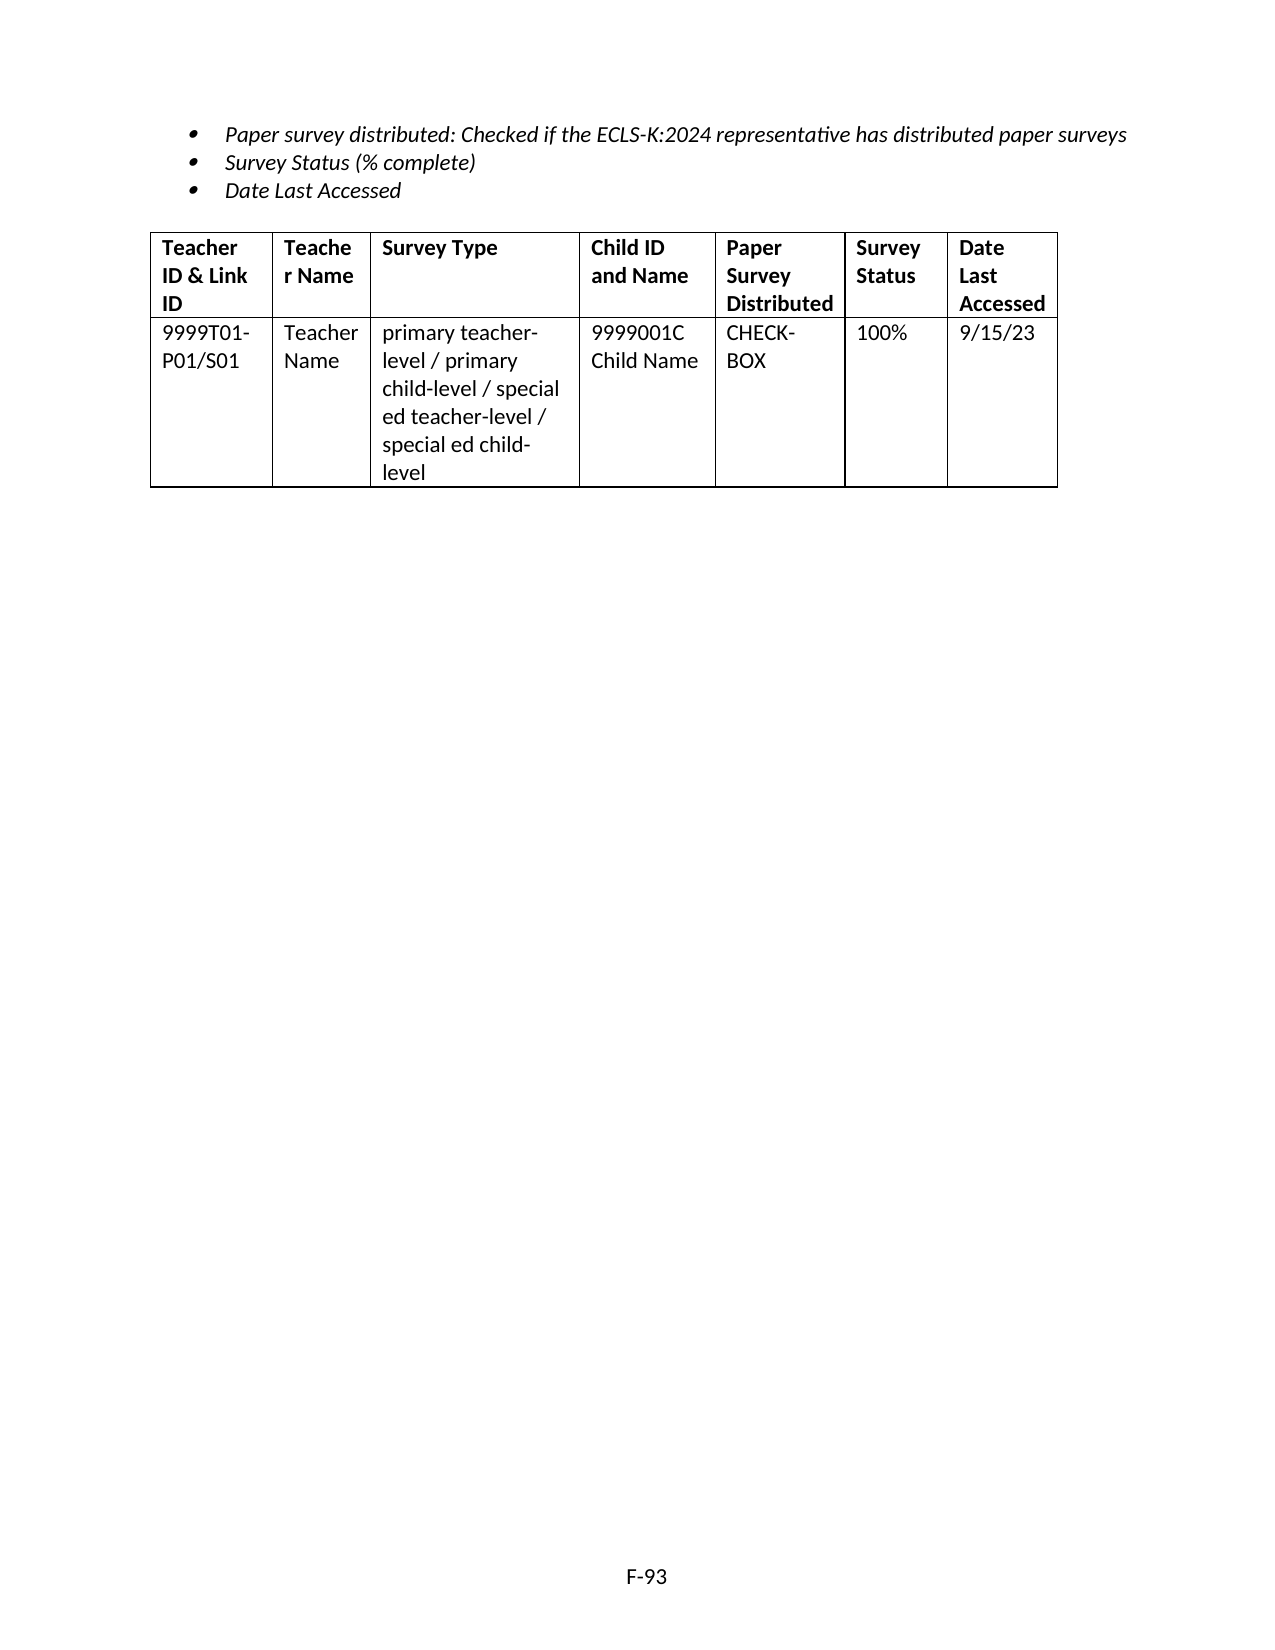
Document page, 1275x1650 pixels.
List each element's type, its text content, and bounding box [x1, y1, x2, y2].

table_header Survey Status [846, 233, 947, 317]
table_cell Teacher Name [273, 318, 370, 486]
table_cell CHECK-BOX [716, 318, 844, 486]
table_header Survey Type [371, 233, 579, 317]
table_header Date Last Accessed [948, 233, 1057, 317]
list Survey Status (% complete) [187, 148, 1143, 176]
table_header Teacher Name [273, 233, 370, 317]
table_cell 9999T01-P01/S01 [151, 318, 272, 486]
list Date Last Accessed [187, 176, 1143, 204]
table_cell 9999001C Child Name [580, 318, 715, 486]
list Paper survey distributed: Checked if the ECLS-K:2024 representative has distributed paper surveys [187, 120, 1143, 148]
table_header Child ID and Name [580, 233, 715, 317]
table_header Teacher ID & Link ID [151, 233, 272, 317]
table_header Paper Survey Distributed [716, 233, 844, 317]
table_cell 9/15/23 [948, 318, 1057, 486]
table_cell 100% [846, 318, 947, 486]
table_cell primary teacher-level / primary child-level / special ed teacher-level / special ed child-level [371, 318, 579, 486]
